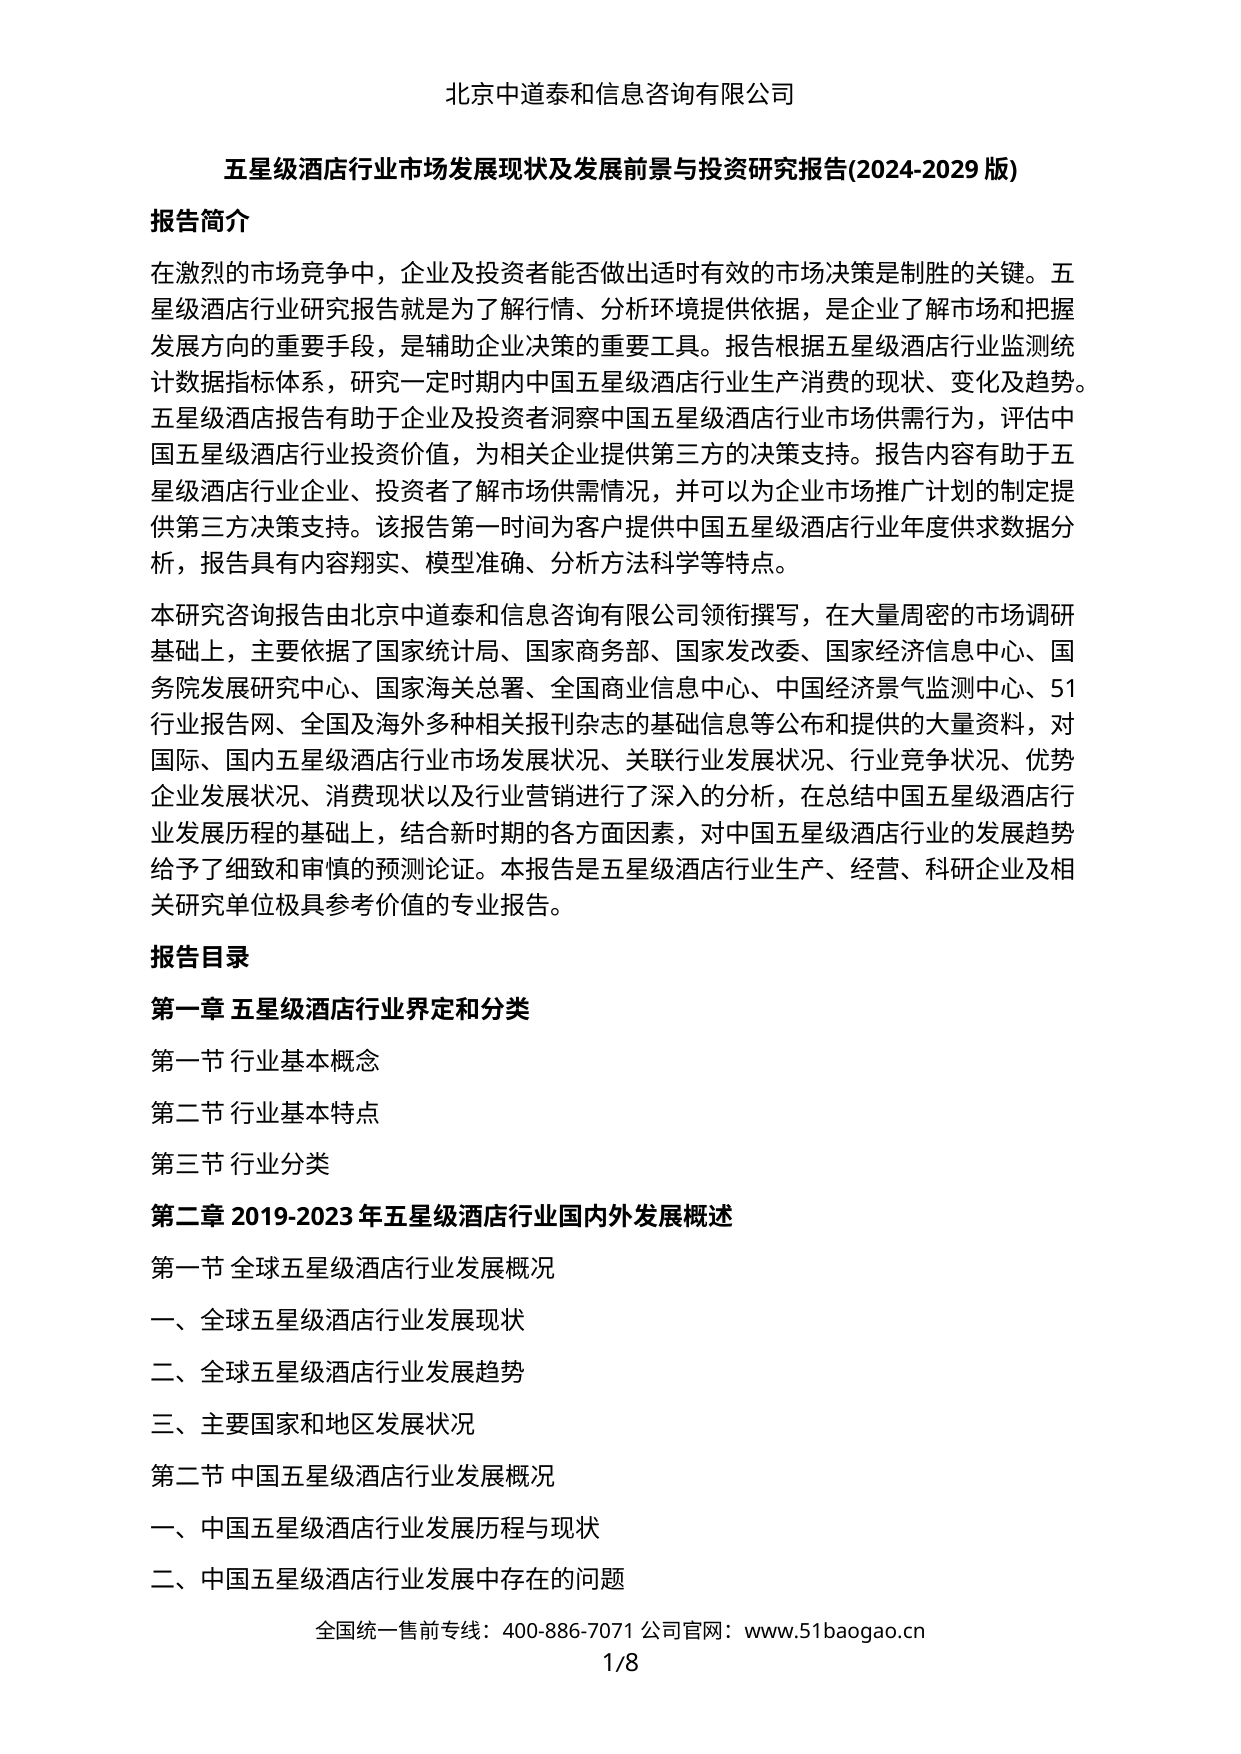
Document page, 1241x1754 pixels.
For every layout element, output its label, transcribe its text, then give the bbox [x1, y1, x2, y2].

text 二、中国五星级酒店行业发展中存在的问题 [150, 1560, 1090, 1596]
text 第一节 行业基本概念 [150, 1041, 1090, 1077]
text 三、主要国家和地区发展状况 [150, 1404, 1090, 1441]
text 第二章 2019-2023年五星级酒店行业国内外发展概述 [150, 1197, 1090, 1233]
text 一、全球五星级酒店行业发展现状 [150, 1301, 1090, 1337]
text 五星级酒店行业市场发展现状及发展前景与投资研究报告(2024-2029版) [150, 150, 1090, 186]
text 第一章 五星级酒店行业界定和分类 [150, 989, 1090, 1026]
text 报告目录 [150, 937, 1090, 974]
text 一、中国五星级酒店行业发展历程与现状 [150, 1508, 1090, 1544]
text 报告简介 [150, 202, 1090, 238]
text 第二节 行业基本特点 [150, 1093, 1090, 1129]
text 第三节 行业分类 [150, 1145, 1090, 1181]
text 二、全球五星级酒店行业发展趋势 [150, 1352, 1090, 1389]
text 在激烈的市场竞争中，企业及投资者能否做出适时有效的市场决策是制胜的关键。五星级酒店行业研究报告就是为了解行情、分析环境提供依据，是企业了解市场和把握发展方向的重要手段，是辅助企业决策的重要工具。报告根据五星级酒店行业监测统计数据指标体系，研究一定时期内中国五星级酒店行业生产消费的现状、变化及趋势。五星级酒店报告有助于企业及投资者洞察中国五星级酒店行业市场供需行为，评估中国五星级酒店行业投资价值，为相关企业提供第三方的决策支持。报告内容有助于五星级酒店行业企业、投资者了解市场供需情况，并可以为企业市场推广计划的制定提供第三方决策支持。该报告第一时间为客户提供中国五星级酒店行业年度供求数据分析，报告具有内容翔实、模型准确、分析方法科学等特点。 [150, 254, 1090, 580]
text 本研究咨询报告由北京中道泰和信息咨询有限公司领衔撰写，在大量周密的市场调研基础上，主要依据了国家统计局、国家商务部、国家发改委、国家经济信息中心、国务院发展研究中心、国家海关总署、全国商业信息中心、中国经济景气监测中心、51行业报告网、全国及海外多种相关报刊杂志的基础信息等公布和提供的大量资料，对国际、国内五星级酒店行业市场发展状况、关联行业发展状况、行业竞争状况、优势企业发展状况、消费现状以及行业营销进行了深入的分析，在总结中国五星级酒店行业发展历程的基础上，结合新时期的各方面因素，对中国五星级酒店行业的发展趋势给予了细致和审慎的预测论证。本报告是五星级酒店行业生产、经营、科研企业及相关研究单位极具参考价值的专业报告。 [150, 596, 1090, 922]
text 第一节 全球五星级酒店行业发展概况 [150, 1249, 1090, 1285]
text 第二节 中国五星级酒店行业发展概况 [150, 1456, 1090, 1492]
